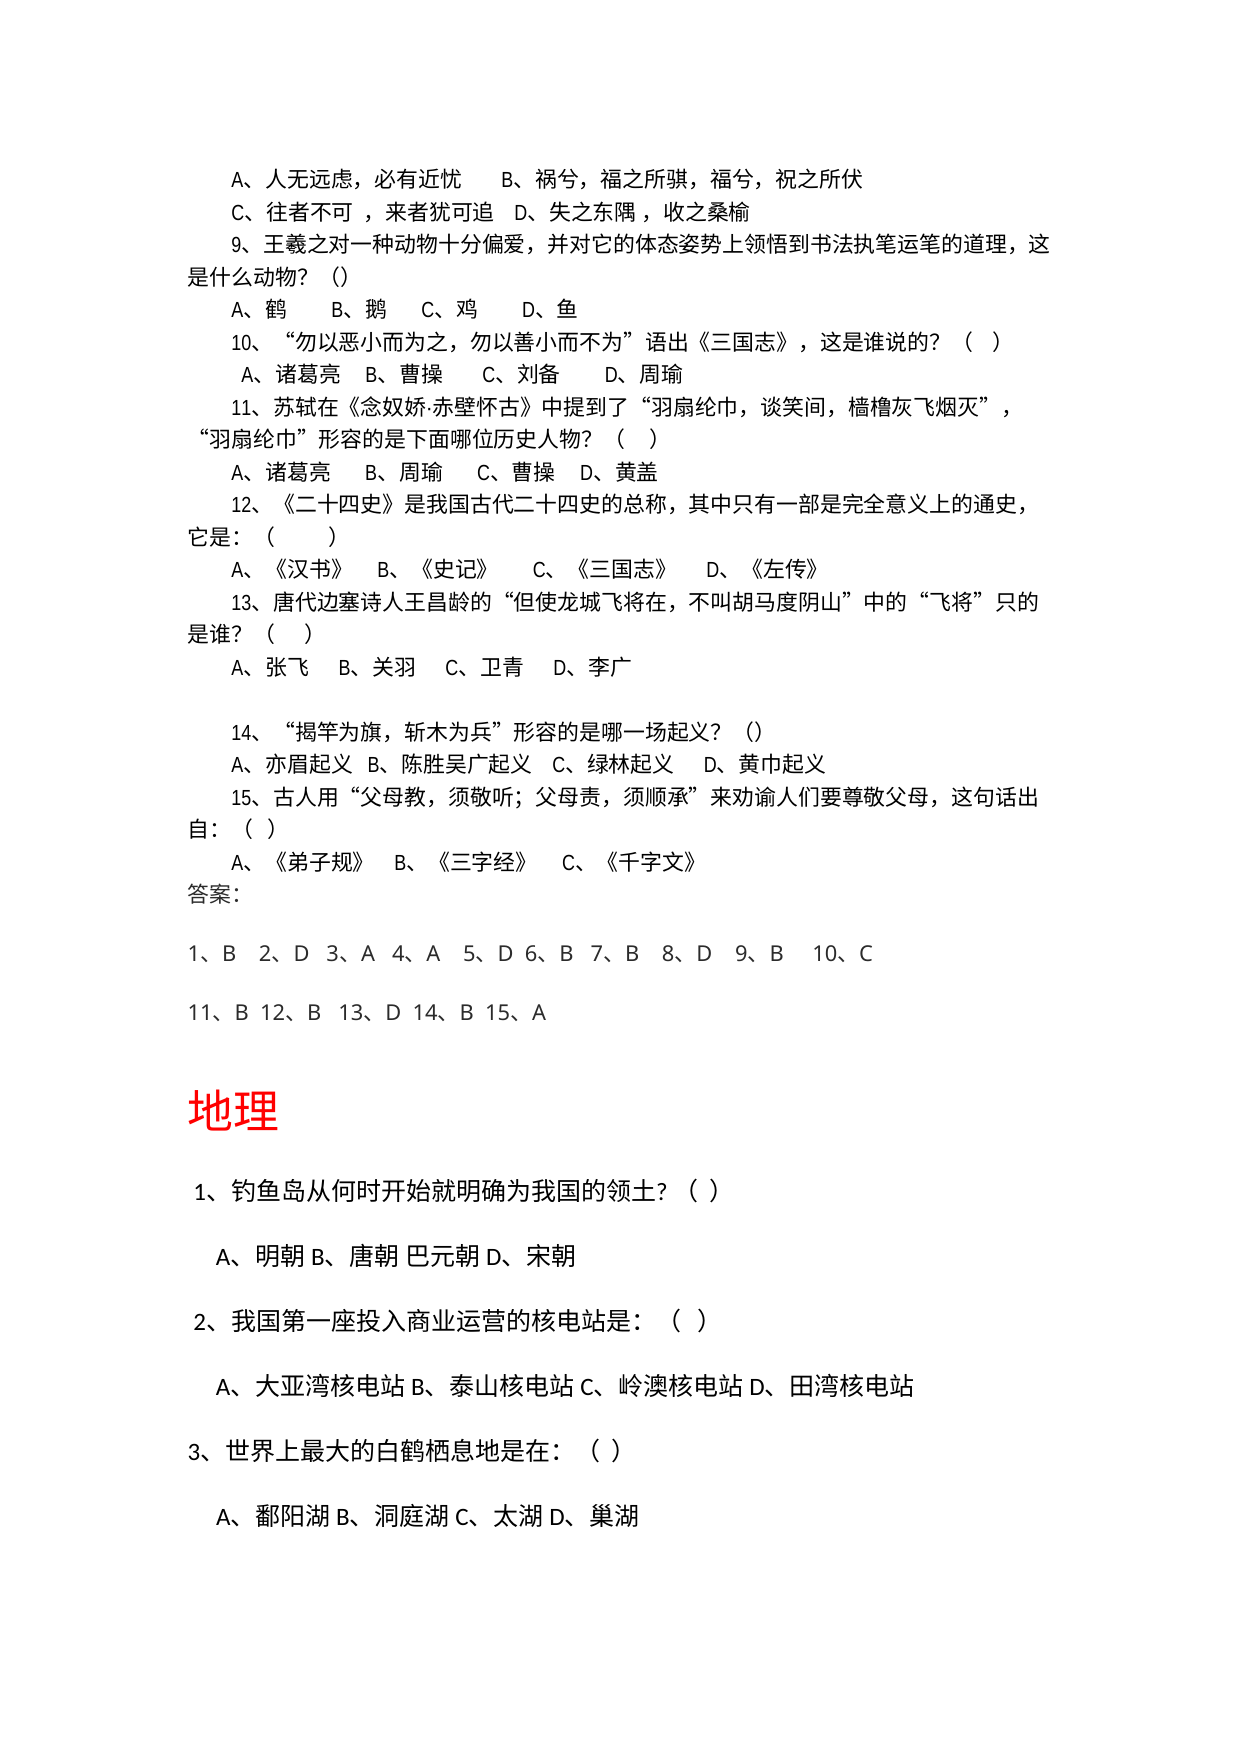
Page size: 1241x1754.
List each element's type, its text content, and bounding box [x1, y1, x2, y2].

text A、鄱阳湖 B、洞庭湖 C、太湖 D、巢湖 [187, 1482, 1053, 1547]
text 2、我国第一座投入商业运营的核电站是：（ ） [187, 1287, 1053, 1352]
text A、人无远虑，必有近忧 B、祸兮，福之所骐，福兮，祝之所伏 [187, 162, 1053, 194]
text 15、古人用“父母教，须敬听；父母责，须顺承”来劝谕人们要尊敬父母，这句话出自：（ ） [187, 779, 1053, 844]
text 12、《二十四史》是我国古代二十四史的总称，其中只有一部是完全意义上的通史，它是：（ ） [187, 487, 1053, 552]
text 9、王羲之对一种动物十分偏爱，并对它的体态姿势上领悟到书法执笔运笔的道理，这是什么动物？（） [187, 227, 1053, 292]
text A、鹤 B、鹅 C、鸡 D、鱼 [187, 292, 1053, 324]
text A、张飞 B、关羽 C、卫青 D、李广 [187, 649, 1053, 682]
text C、往者不可 ，来者犹可追 D、失之东隅 ，收之桑榆 [187, 194, 1053, 227]
text 1、钓鱼岛从何时开始就明确为我国的领土? （ ） [187, 1157, 1053, 1222]
text A、《弟子规》 B、《三字经》 C、《千字文》 [187, 844, 1053, 877]
text 10、“勿以恶小而为之，勿以善小而不为”语出《三国志》，这是谁说的？（ ） [187, 324, 1053, 357]
text 1、B 2、D 3、A 4、A 5、D 6、B 7、B 8、D 9、B 10、C [187, 936, 1053, 968]
text A、大亚湾核电站 B、泰山核电站 C、岭澳核电站 D、田湾核电站 [187, 1352, 1053, 1417]
text A、诸葛亮 B、曹操 C、刘备 D、周瑜 [187, 357, 1053, 389]
text 11、苏轼在《念奴娇·赤壁怀古》中提到了“羽扇纶巾，谈笑间，樯橹灰飞烟灭”，“羽扇纶巾”形容的是下面哪位历史人物？（ ） [187, 389, 1053, 454]
text A、诸葛亮 B、周瑜 C、曹操 D、黄盖 [187, 454, 1053, 487]
text 14、“揭竿为旗，斩木为兵”形容的是哪一场起义？（） [187, 714, 1053, 747]
text 3、世界上最大的白鹤栖息地是在：（ ） [187, 1417, 1053, 1482]
text A、《汉书》 B、《史记》 C、《三国志》 D、《左传》 [187, 552, 1053, 584]
text A、亦眉起义 B、陈胜吴广起义 C、绿林起义 D、黄巾起义 [187, 747, 1053, 779]
text 答案： [187, 877, 1053, 909]
text A、明朝 B、唐朝 巴元朝 D、宋朝 [187, 1222, 1053, 1287]
text 13、唐代边塞诗人王昌龄的“但使龙城飞将在，不叫胡马度阴山”中的“飞将”只的是谁？（ ） [187, 584, 1053, 649]
text 地理 [187, 1059, 1053, 1157]
text 11、B 12、B 13、D 14、B 15、A [187, 994, 1053, 1027]
